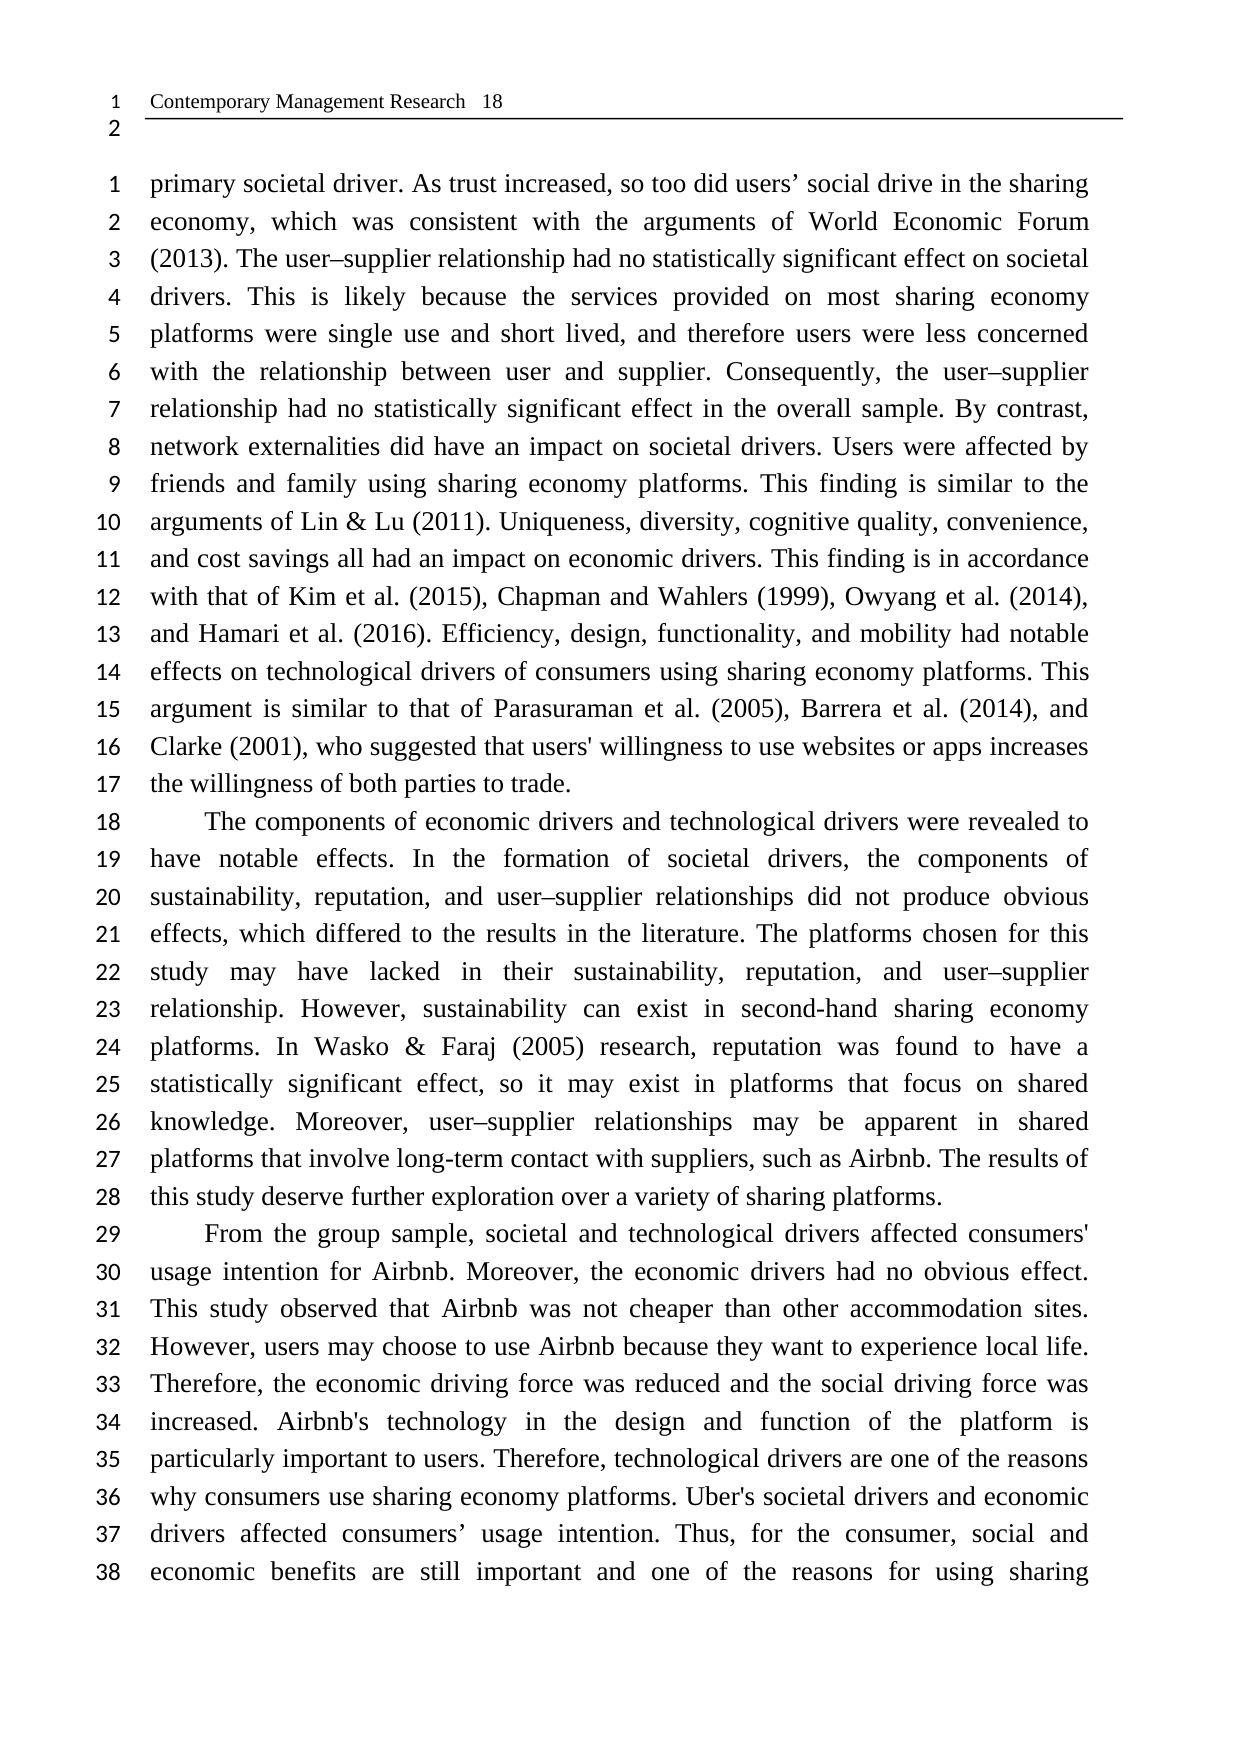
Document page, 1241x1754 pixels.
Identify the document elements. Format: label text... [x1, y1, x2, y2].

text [150, 1214, 1090, 1589]
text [150, 164, 1090, 802]
text The components of economic drivers and technological drivers were revealed to have notable effects. In the formation of societal drivers, the components of sustainability, reputation, and user–supplier relationships did not produce obvious effects, which differed to the results in the literature. The platforms chosen for this study may have lacked in their sustainability, reputation, and user–supplier relationship. However, sustainability can exist in second-hand sharing economy platforms. In Wasko & Faraj (2005) research, reputation was found to have a statistically significant effect, so it may exist in platforms that focus on shared knowledge. Moreover, user–supplier relationships may be apparent in shared platforms that involve long-term contact with suppliers, such as Airbnb. The results of this study deserve further exploration over a variety of sharing platforms. [150, 802, 1090, 1214]
